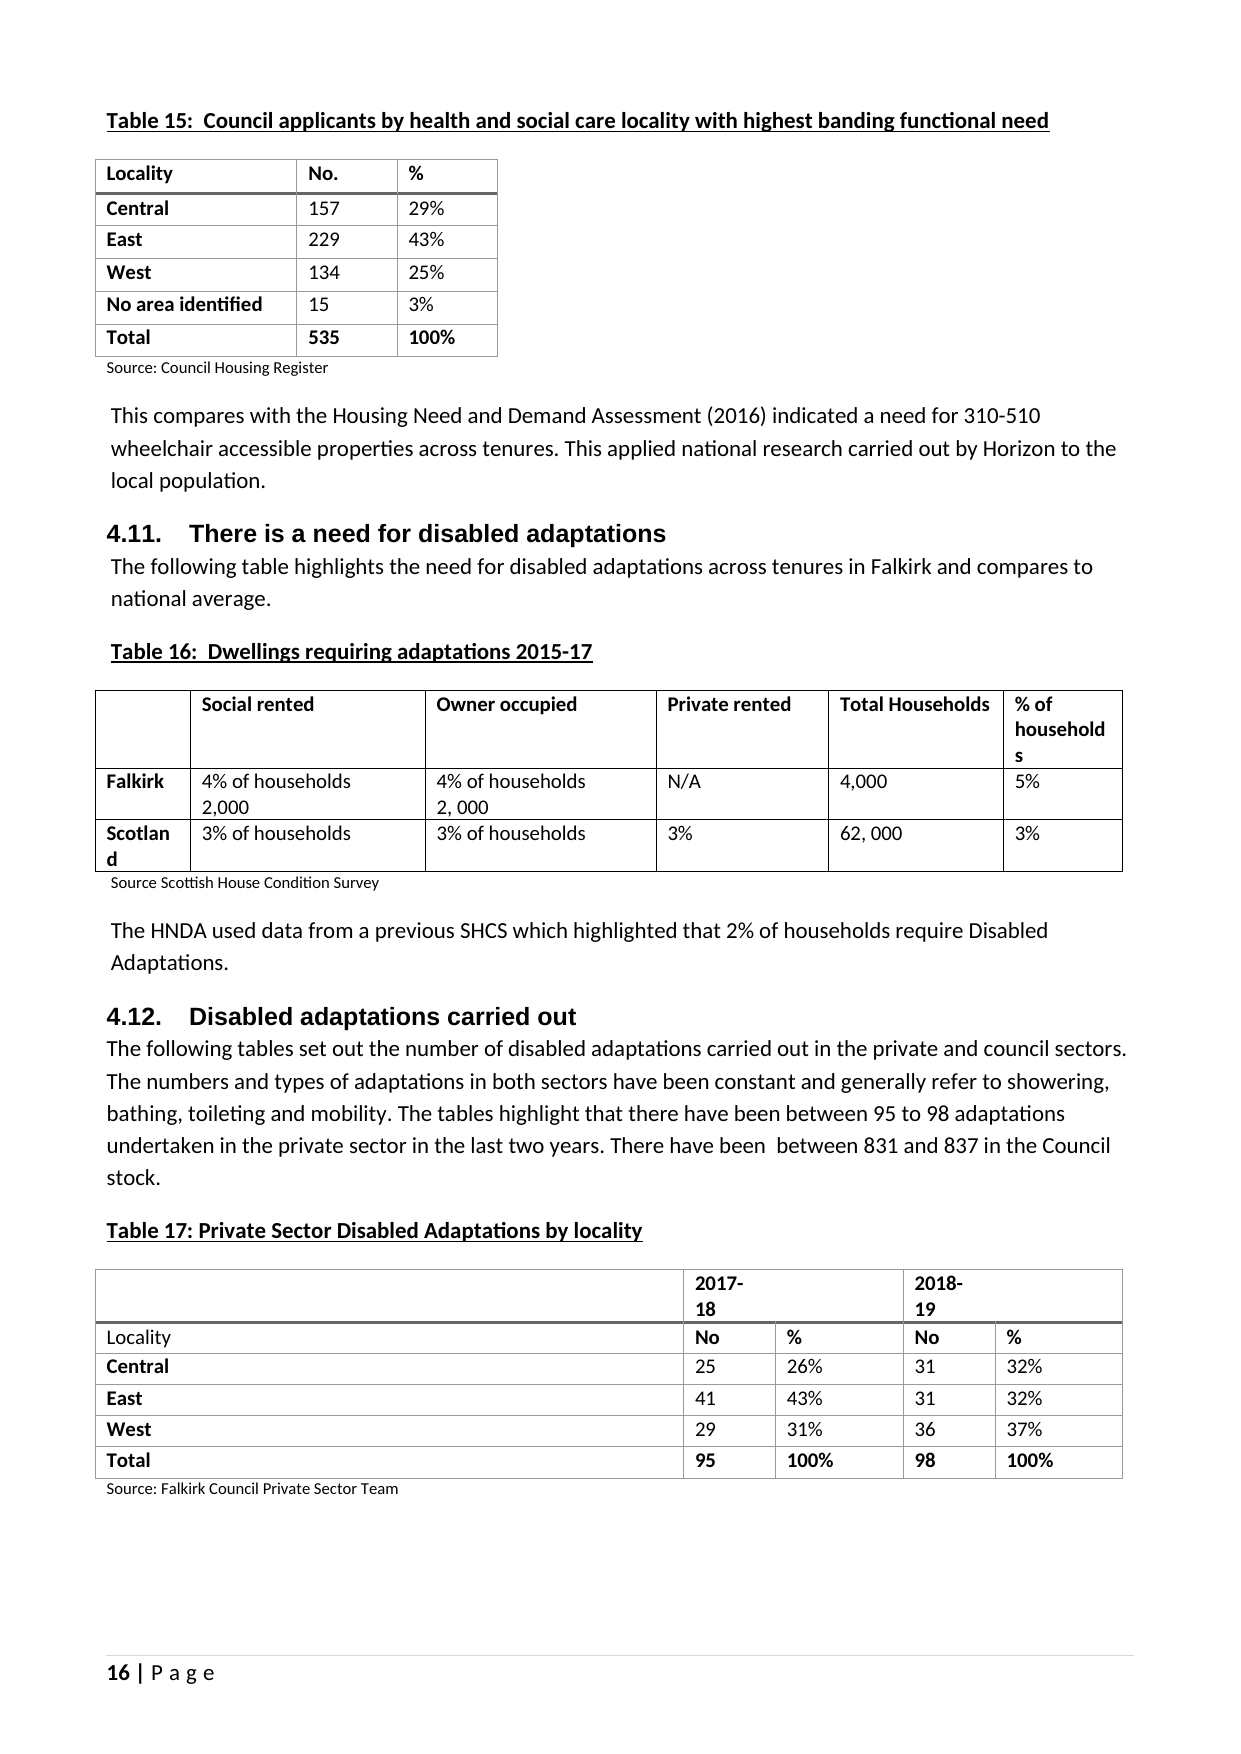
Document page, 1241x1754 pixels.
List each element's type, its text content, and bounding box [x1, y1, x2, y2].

text Source Scottish House Condition Survey [111, 872, 1134, 892]
text The following table highlights the need for disabled adaptations across tenures in Falkirk and compares to national average. [111, 552, 1134, 612]
table_cell East [96, 1385, 683, 1415]
table_cell 229 [297, 226, 397, 258]
table_cell N/A [657, 769, 828, 819]
table_header Social rented [191, 691, 425, 767]
text The following tables set out the number of disabled adaptations carried out in the private and council sectors. The numbers and types of adaptations in both sectors have been constant and generally refer to showering, bathing, toileting and mobility. The tables highlight that there have been between 95 to 98 adaptations undertaken in the private sector in the last two years. There have been between 831 and 837 in the Council stock. [106, 1034, 1134, 1191]
table_cell Total [96, 1447, 683, 1477]
table_cell 32% [996, 1385, 1122, 1415]
table_cell 95 [684, 1447, 775, 1477]
table_cell 3% of households [426, 820, 656, 871]
table_cell 98 [904, 1447, 995, 1477]
table_header No. [297, 160, 397, 192]
table_header Total Households [829, 691, 1003, 767]
table_cell West [96, 259, 296, 291]
table_header Owner occupied [426, 691, 656, 767]
table_cell No [904, 1324, 995, 1352]
subtitle There is a need for disabled adaptations [106, 519, 1134, 548]
table_cell 4% of households 2,000 [191, 769, 425, 819]
table_cell 31 [904, 1385, 995, 1415]
table_header [96, 1270, 683, 1321]
table_cell 3% [657, 820, 828, 871]
table_cell % [996, 1324, 1122, 1352]
text The HNDA used data from a previous SHCS which highlighted that 2% of households require Disabled Adaptations. [111, 916, 1134, 977]
table_cell 41 [684, 1385, 775, 1415]
text Table 15: Council applicants by health and social care locality with highest banding functional need [106, 106, 1134, 134]
table_cell 62, 000 [829, 820, 1003, 871]
table_cell No area identified [96, 292, 296, 323]
table_cell Falkirk [96, 769, 190, 819]
table_cell 15 [297, 292, 397, 323]
table_cell 25% [398, 259, 497, 291]
table_header [995, 1270, 1122, 1321]
table_header % of households [1004, 691, 1122, 767]
text Table 17: Private Sector Disabled Adaptations by locality [106, 1216, 1134, 1244]
table_header Private rented [657, 691, 828, 767]
table_header 2017-18 [684, 1270, 775, 1321]
table_cell 100% [398, 325, 497, 356]
table_cell 37% [996, 1416, 1122, 1446]
table_cell 3% of households [191, 820, 425, 871]
table_cell 29% [398, 195, 497, 225]
table_cell Central [96, 1354, 683, 1384]
text This compares with the Housing Need and Demand Assessment (2016) indicated a need for 310-510 wheelchair accessible properties across tenures. This applied national research carried out by Horizon to the local population. [111, 401, 1134, 494]
table_header Locality [96, 160, 296, 192]
table_cell Scotland [96, 820, 190, 871]
table_cell West [96, 1416, 683, 1446]
table_cell % [776, 1324, 903, 1352]
table_header % [398, 160, 497, 192]
table_cell 134 [297, 259, 397, 291]
table_cell 43% [776, 1385, 903, 1415]
subtitle Disabled adaptations carried out [106, 1002, 1134, 1030]
table_cell 25 [684, 1354, 775, 1384]
table_header 2018-19 [904, 1270, 995, 1321]
table_cell East [96, 226, 296, 258]
table_header [96, 691, 190, 767]
table_header [775, 1270, 903, 1321]
table_cell 43% [398, 226, 497, 258]
table_cell 4% of households 2, 000 [426, 769, 656, 819]
table_cell 157 [297, 195, 397, 225]
text Table 16: Dwellings requiring adaptations 2015-17 [111, 637, 1134, 665]
table_cell 3% [398, 292, 497, 323]
text Source: Falkirk Council Private Sector Team [106, 1478, 1134, 1499]
table_cell 31 [904, 1354, 995, 1384]
table_cell No [684, 1324, 775, 1352]
table_cell 36 [904, 1416, 995, 1446]
table_cell 4,000 [829, 769, 1003, 819]
table_cell Total [96, 325, 296, 356]
table_cell Locality [96, 1324, 683, 1352]
table_cell 535 [297, 325, 397, 356]
table_cell 32% [996, 1354, 1122, 1384]
table_cell 100% [776, 1447, 903, 1477]
table_cell 29 [684, 1416, 775, 1446]
table_cell 31% [776, 1416, 903, 1446]
text Source: Council Housing Register [106, 357, 1134, 378]
table_cell 26% [776, 1354, 903, 1384]
table_cell 100% [996, 1447, 1122, 1477]
table_cell 3% [1004, 820, 1122, 871]
table_cell Central [96, 195, 296, 225]
table_cell 5% [1004, 769, 1122, 819]
